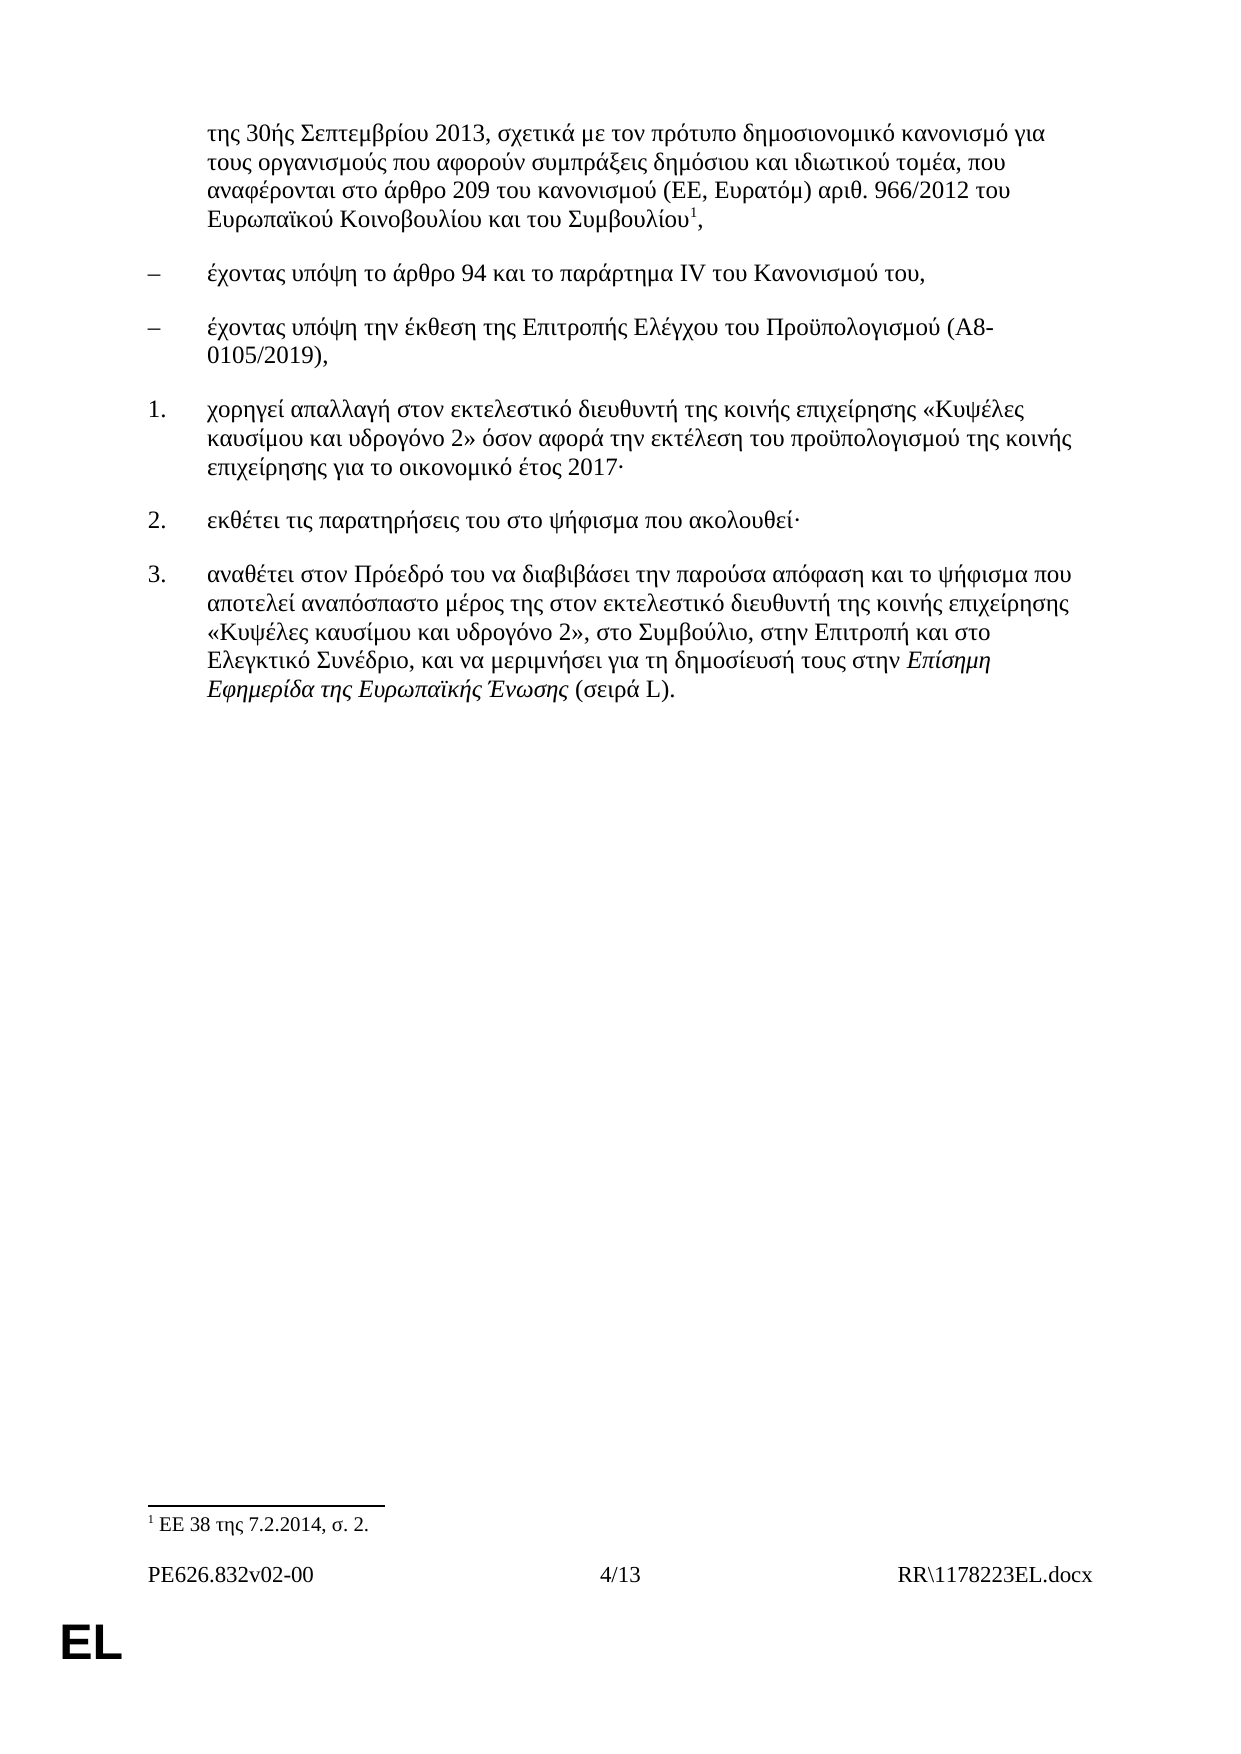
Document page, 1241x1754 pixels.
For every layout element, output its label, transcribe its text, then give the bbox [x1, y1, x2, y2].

text – έχοντας υπόψη την έκθεση της Επιτροπής Ελέγχου του Προϋπολογισμού (A8-0105/2019), [148, 312, 1092, 369]
text – έχοντας υπόψη το άρθρο 94 και το παράρτημα IV του Κανονισμού του, [148, 258, 1092, 287]
text 1. χορηγεί απαλλαγή στον εκτελεστικό διευθυντή της κοινής επιχείρησης «Κυψέλες καυσίμου και υδρογόνο 2» όσον αφορά την εκτέλεση του προϋπολογισμού της κοινής επιχείρησης για το οικονομικό έτος 2017· [148, 394, 1092, 481]
text 3. αναθέτει στον Πρόεδρό του να διαβιβάσει την παρούσα απόφαση και το ψήφισμα που αποτελεί αναπόσπαστο μέρος της στον εκτελεστικό διευθυντή της κοινής επιχείρησης «Κυψέλες καυσίμου και υδρογόνο 2», στο Συμβούλιο, στην Επιτροπή και στο Ελεγκτικό Συνέδριο, και να μεριμνήσει για τη δημοσίευσή τους στην Επίσημη Εφημερίδα της Ευρωπαϊκής Ένωσης (σειρά L). [148, 559, 1092, 703]
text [148, 118, 1092, 233]
text 2. εκθέτει τις παρατηρήσεις του στο ψήφισμα που ακολουθεί· [148, 506, 1092, 534]
